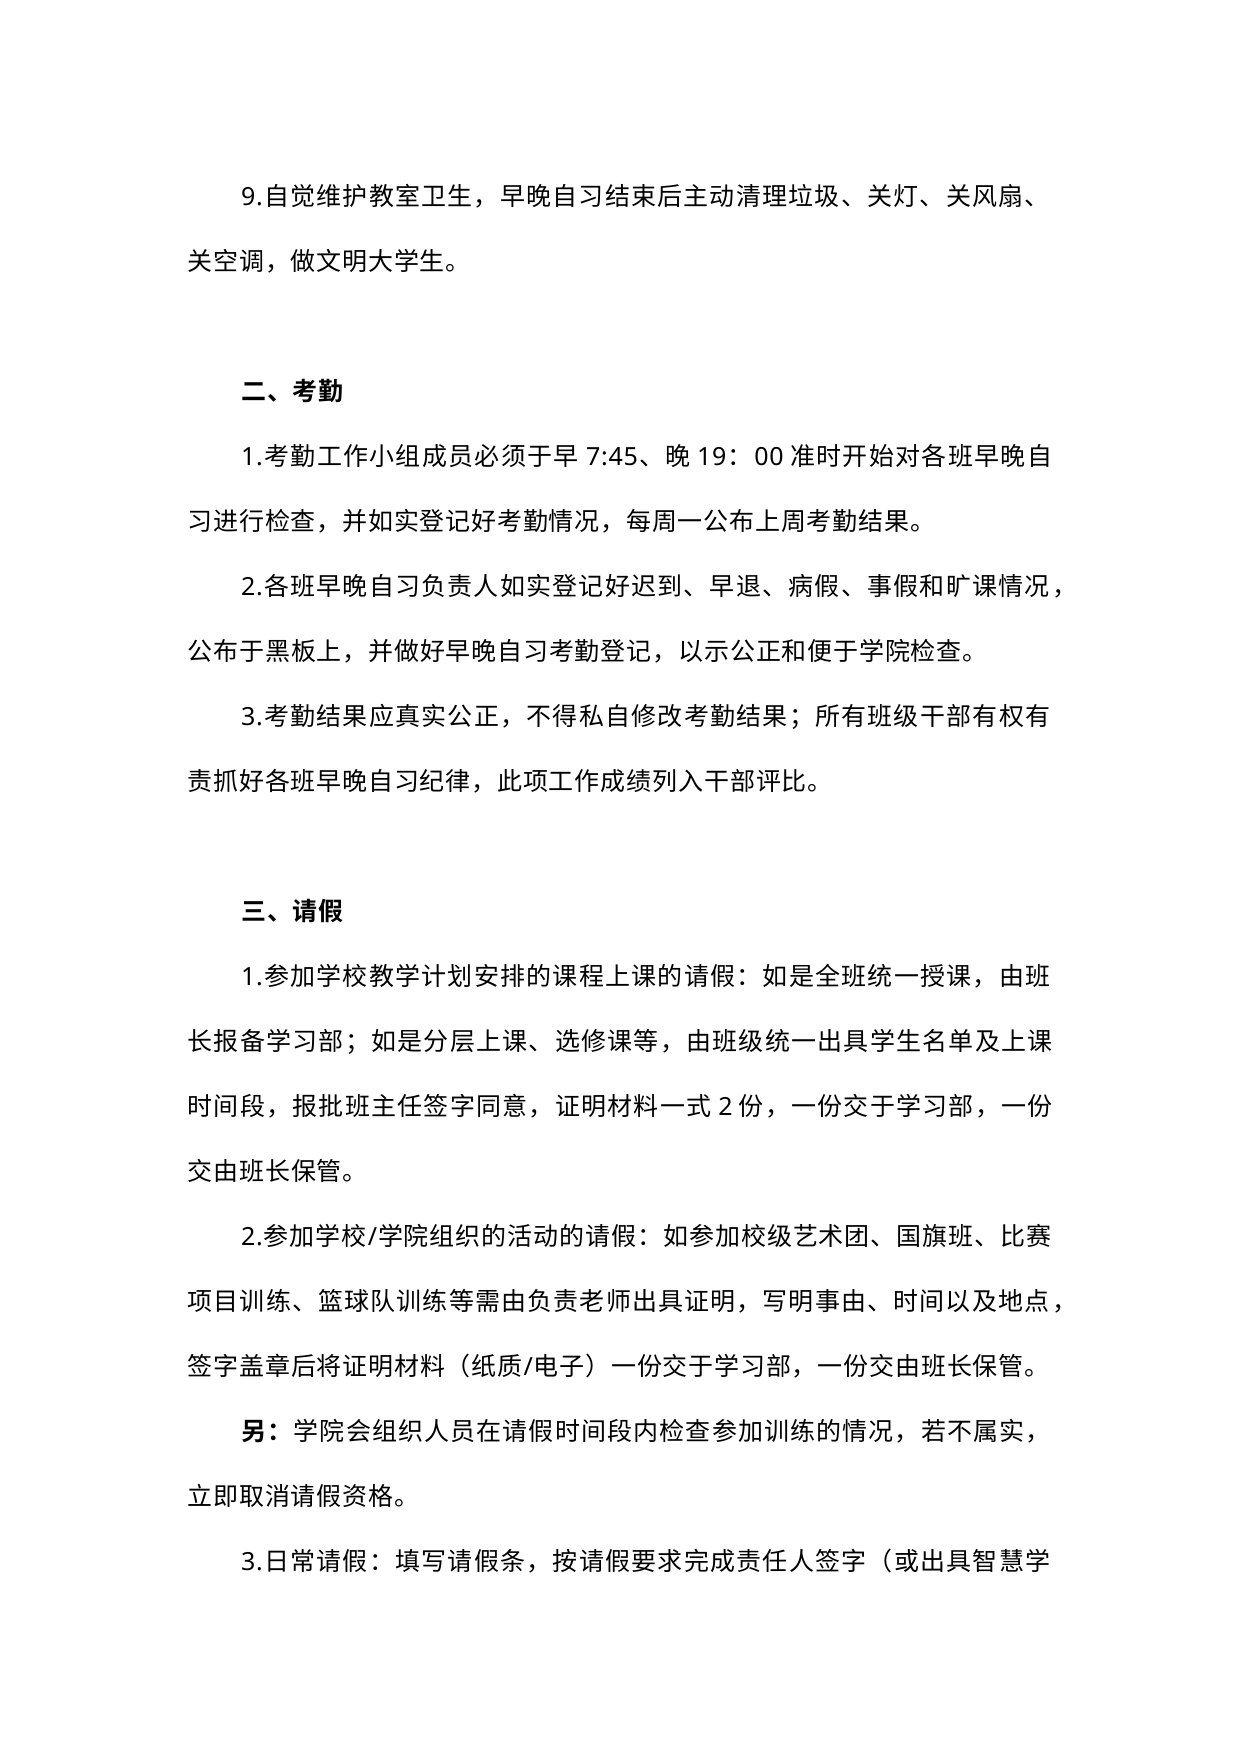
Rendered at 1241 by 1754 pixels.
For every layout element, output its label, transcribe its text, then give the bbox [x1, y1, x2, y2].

text 2.参加学校/学院组织的活动的请假：如参加校级艺术团、国旗班、比赛项目训练、篮球队训练等需由负责老师出具证明，写明事由、时间以及地点，签字盖章后将证明材料（纸质/电子）一份交于学习部，一份交由班长保管。 [187, 1202, 1053, 1397]
text 2.各班早晚自习负责人如实登记好迟到、早退、病假、事假和旷课情况，公布于黑板上，并做好早晚自习考勤登记，以示公正和便于学院检查。 [187, 552, 1053, 682]
text 二、考勤 [187, 357, 1053, 422]
text 另：学院会组织人员在请假时间段内检查参加训练的情况，若不属实，立即取消请假资格。 [187, 1397, 1053, 1527]
text 3.考勤结果应真实公正，不得私自修改考勤结果；所有班级干部有权有责抓好各班早晚自习纪律，此项工作成绩列入干部评比。 [187, 682, 1053, 812]
text 1.考勤工作小组成员必须于早7:45、晚19：00准时开始对各班早晚自习进行检查，并如实登记好考勤情况，每周一公布上周考勤结果。 [187, 422, 1053, 552]
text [187, 1527, 1053, 1592]
text 9.自觉维护教室卫生，早晚自习结束后主动清理垃圾、关灯、关风扇、关空调，做文明大学生。 [187, 162, 1053, 292]
text 1.参加学校教学计划安排的课程上课的请假：如是全班统一授课，由班长报备学习部；如是分层上课、选修课等，由班级统一出具学生名单及上课时间段，报批班主任签字同意，证明材料一式2份，一份交于学习部，一份交由班长保管。 [187, 942, 1053, 1202]
text 三、请假 [187, 877, 1053, 942]
